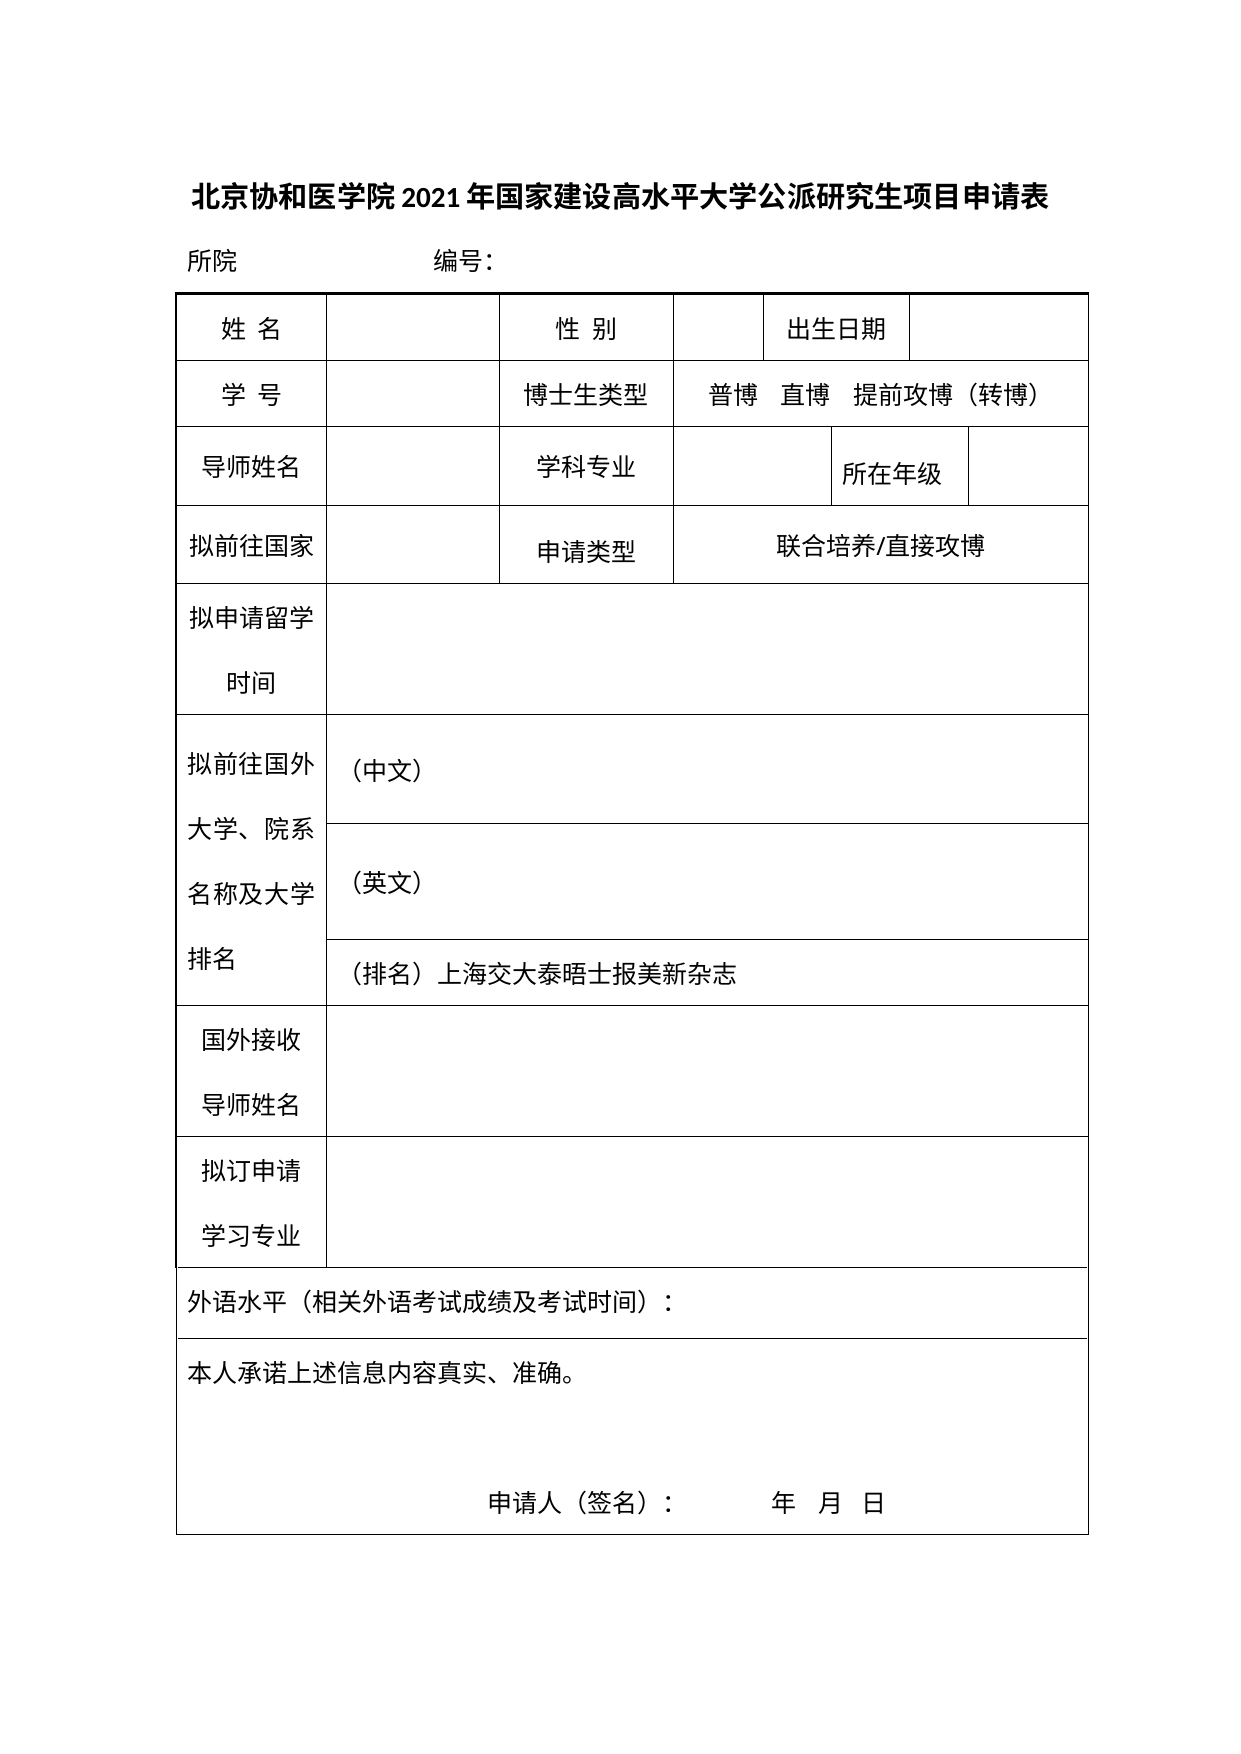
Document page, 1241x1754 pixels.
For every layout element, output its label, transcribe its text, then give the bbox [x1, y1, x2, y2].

table_cell [327, 427, 499, 505]
table_cell （排名）上海交大泰晤士报美新杂志 [327, 940, 1088, 1005]
table_header [674, 295, 763, 360]
table_cell （中文） [327, 715, 1088, 823]
table_cell [327, 506, 499, 583]
table_header 姓 名 [177, 295, 326, 360]
table_cell 学 号 [177, 361, 326, 426]
table_cell 拟前往国外大学、院系名称及大学排名 [177, 715, 326, 1005]
table_cell 拟前往国家 [177, 506, 326, 583]
table_header [910, 295, 1088, 360]
table_cell 联合培养/直接攻博 [674, 506, 1088, 583]
table_cell [327, 1006, 1088, 1136]
table_cell 导师姓名 [177, 427, 326, 505]
table_header 性 别 [500, 295, 673, 360]
table_cell 普博 直博 提前攻博（转博） [674, 361, 1088, 426]
table_cell [327, 1137, 1088, 1267]
table_header 出生日期 [764, 295, 909, 360]
table_cell 国外接收 导师姓名 [177, 1006, 326, 1136]
table_cell （英文） [327, 824, 1088, 939]
table_cell 拟申请留学时间 [177, 584, 326, 714]
table_cell [327, 361, 499, 426]
table_cell 申请类型 [500, 506, 673, 583]
table_cell [327, 584, 1088, 714]
table_cell [674, 427, 831, 505]
text 北京协和医学院2021年国家建设高水平大学公派研究生项目申请表 [187, 162, 1053, 227]
text 所院 编号： [187, 227, 1053, 292]
table_cell 拟订申请 学习专业 [177, 1137, 326, 1267]
table_cell [969, 427, 1088, 505]
table_header [327, 295, 499, 360]
table_cell 外语水平（相关外语考试成绩及考试时间）： [177, 1267, 1088, 1338]
table_cell 本人承诺上述信息内容真实、准确。 申请人（签名）： 年 月 日 [177, 1338, 1088, 1534]
table_cell 所在年级 [832, 427, 968, 505]
table_cell 学科专业 [500, 427, 673, 505]
table_cell 博士生类型 [500, 361, 673, 426]
